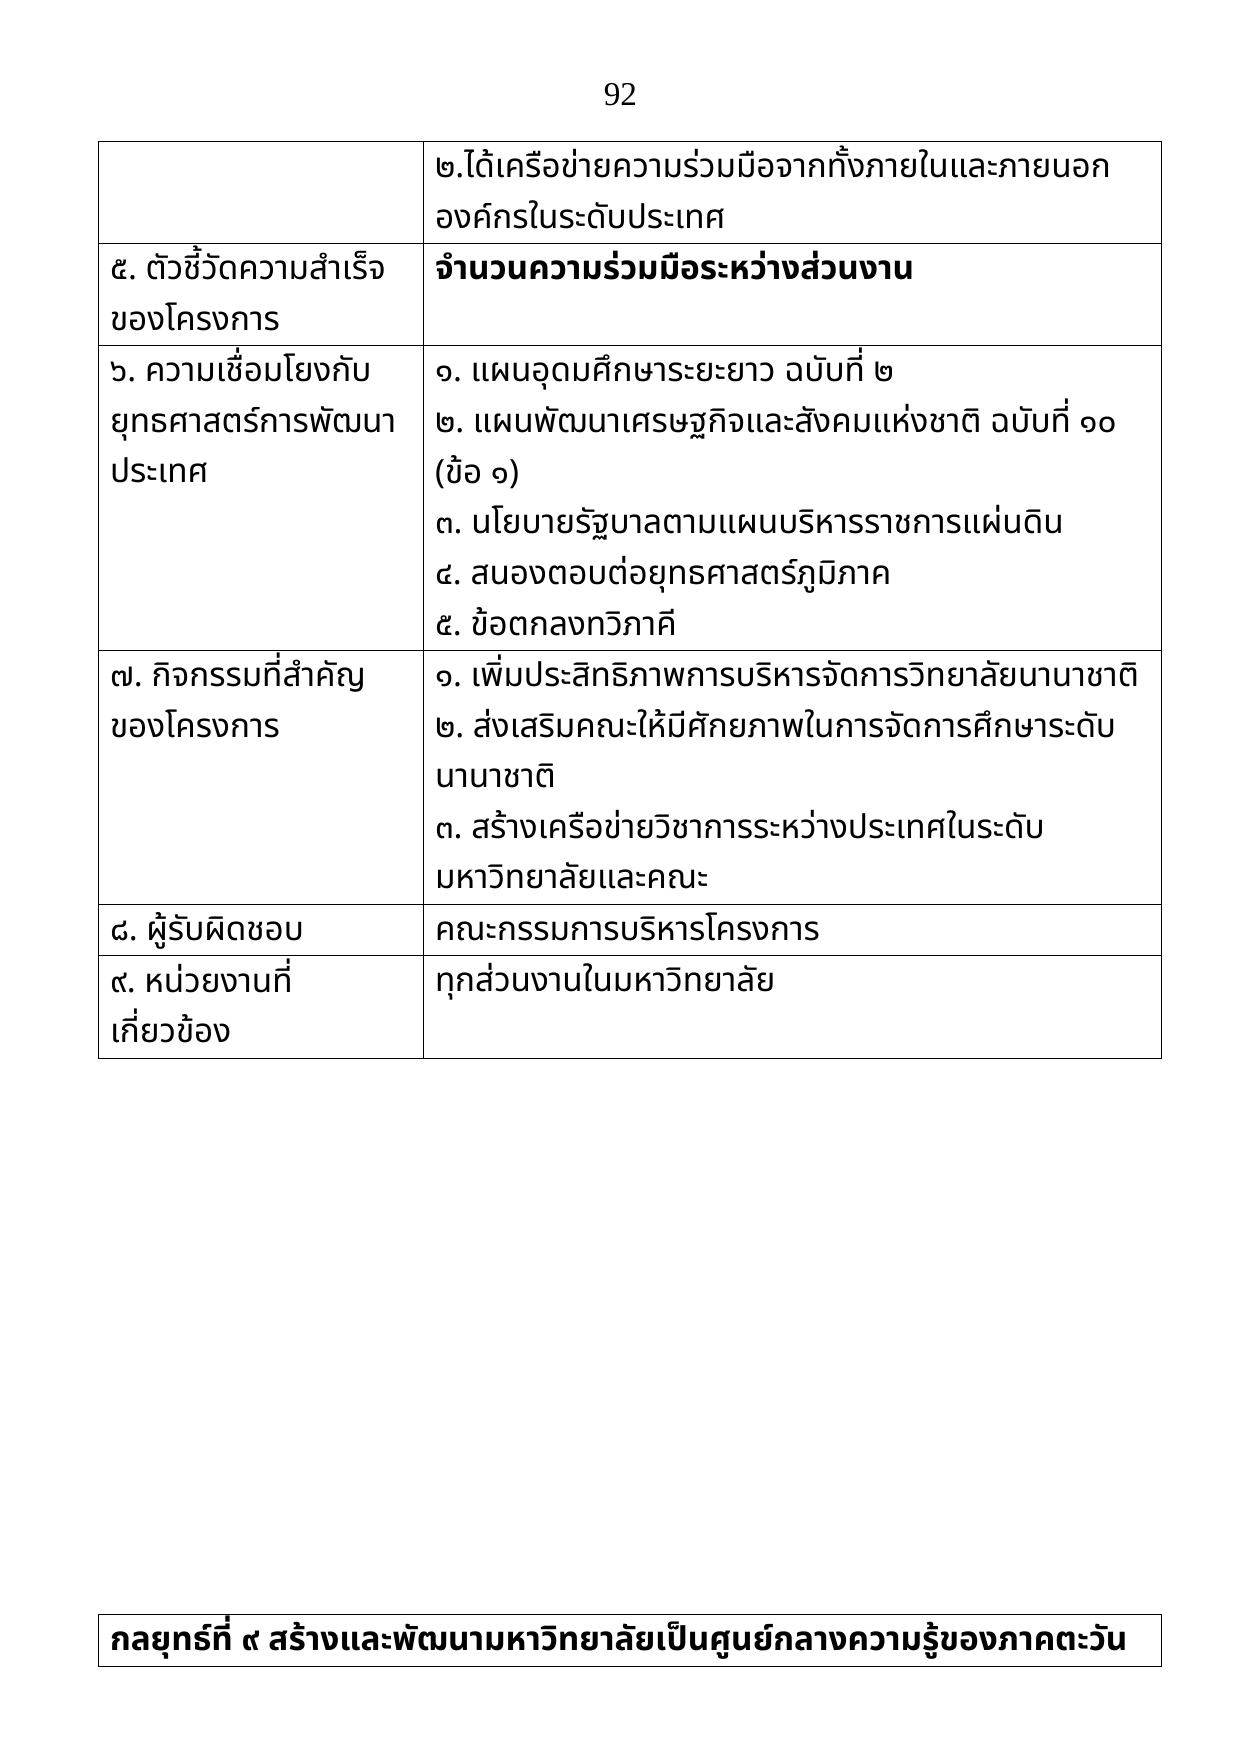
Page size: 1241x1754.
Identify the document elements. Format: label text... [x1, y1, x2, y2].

table_cell ทุกส่วนงานในมหาวิทยาลัย [424, 956, 1161, 1057]
table_cell ๑. แผนอุดมศึกษาระยะยาว ฉบับที่ ๒ ๒. แผนพัฒนาเศรษฐกิจและสังคมแห่งชาติ ฉบับที่ ๑๐ (ข้อ ๑) ๓. นโยบายรัฐบาลตามแผนบริหารราชการแผ่นดิน ๔. สนองตอบต่อยุทธศาสตร์ภูมิภาค ๕. ข้อตกลงทวิภาคี [424, 346, 1161, 650]
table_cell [99, 142, 423, 243]
table_cell จำนวนความร่วมมือระหว่างส่วนงาน [424, 244, 1161, 345]
table_cell ๗. กิจกรรมที่สำคัญของโครงการ [99, 651, 423, 904]
table_cell คณะกรรมการบริหารโครงการ [424, 905, 1161, 955]
table_cell ๑. เพิ่มประสิทธิภาพการบริหารจัดการวิทยาลัยนานาชาติ ๒. ส่งเสริมคณะให้มีศักยภาพในการจัดการศึกษาระดับนานาชาติ ๓. สร้างเครือข่ายวิชาการระหว่างประเทศในระดับมหาวิทยาลัยและคณะ [424, 651, 1161, 904]
table_cell ๕. ตัวชี้วัดความสำเร็จของโครงการ [99, 244, 423, 345]
table_cell ๖. ความเชื่อมโยงกับยุทธศาสตร์การพัฒนาประเทศ [99, 346, 423, 650]
table_cell ๘. ผู้รับผิดชอบ [99, 905, 423, 955]
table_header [99, 1615, 1161, 1666]
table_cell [424, 142, 1161, 243]
table_cell ๙. หน่วยงานที่เกี่ยวข้อง [99, 956, 423, 1057]
